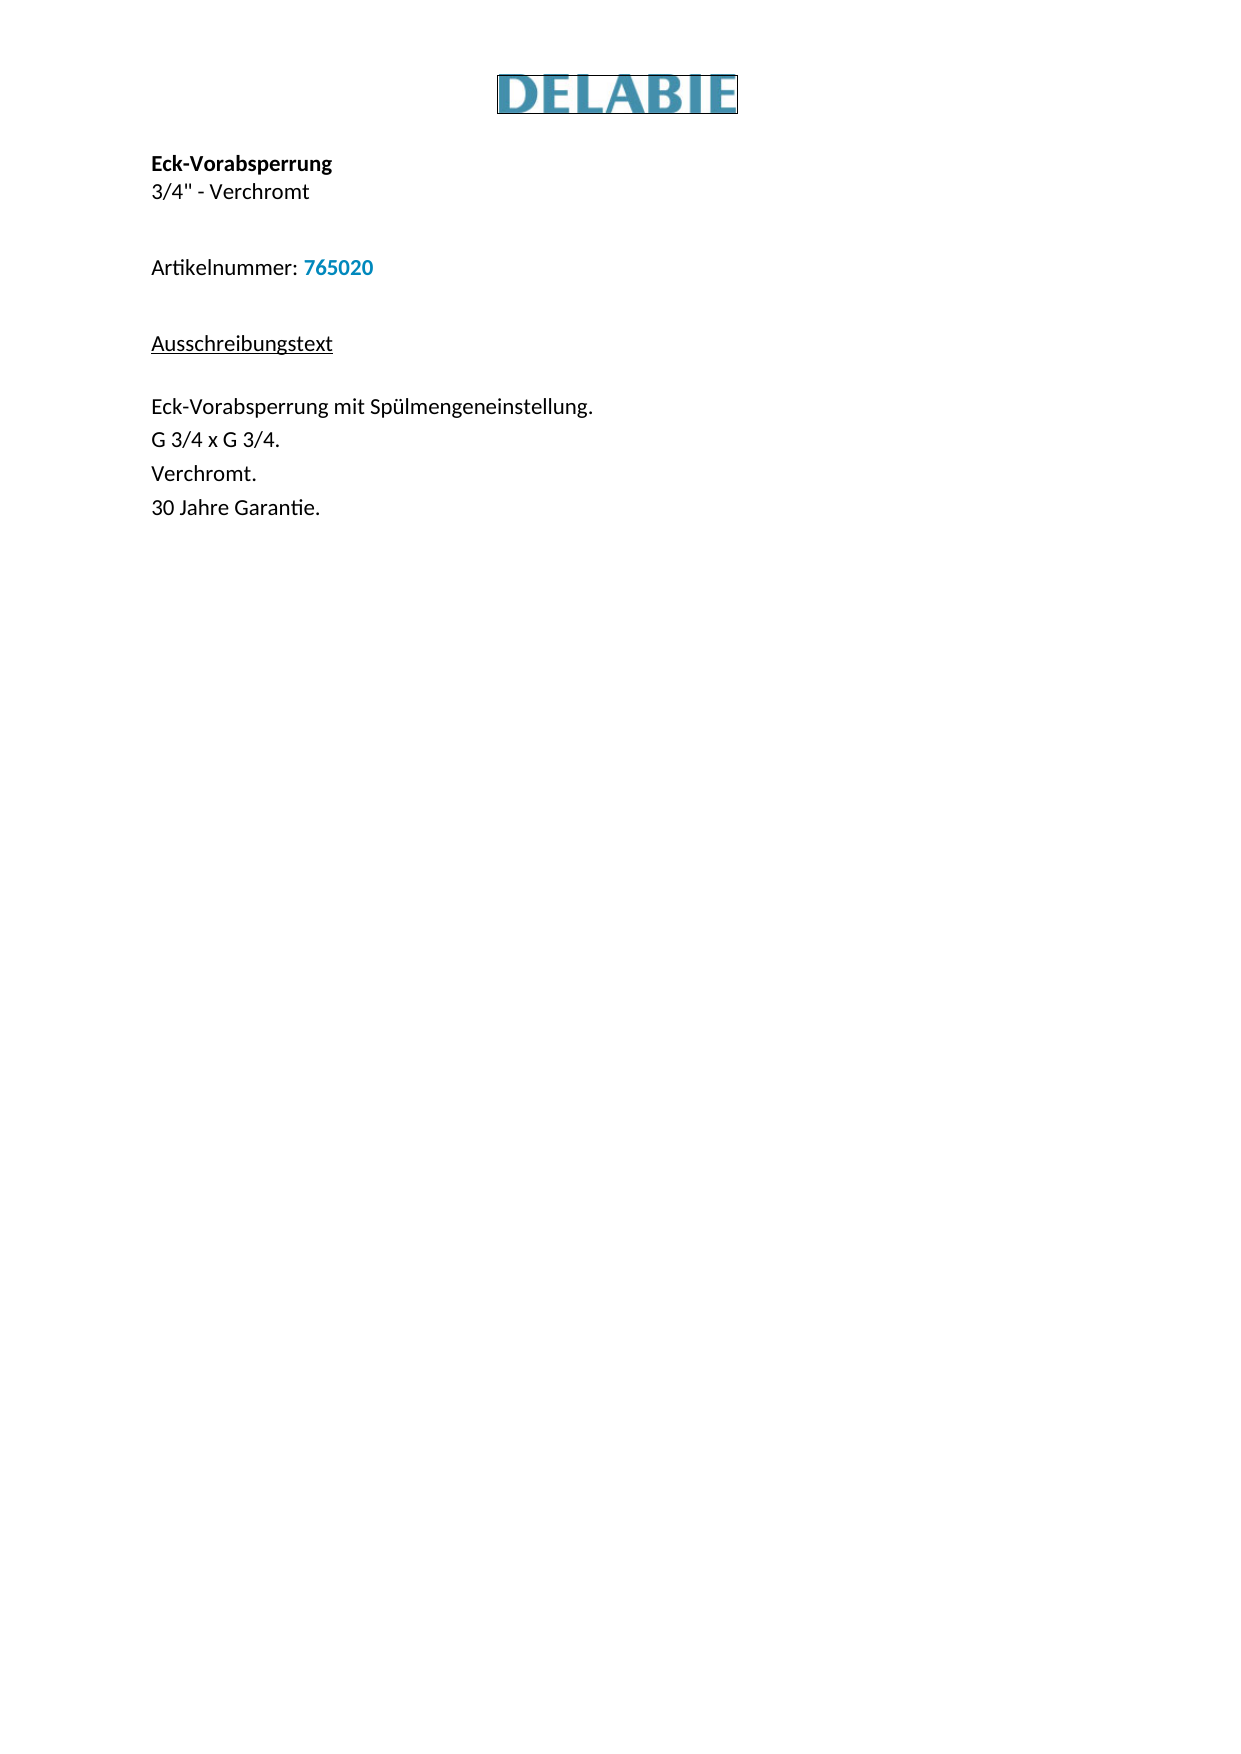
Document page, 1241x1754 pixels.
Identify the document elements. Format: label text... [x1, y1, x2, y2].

text Ausschreibungstext [151, 329, 1084, 357]
text Eck-Vorabsperrung [151, 149, 1084, 177]
text Eck-Vorabsperrung mit Spülmengeneinstellung. [151, 392, 1084, 420]
picture [498, 76, 737, 113]
text Verchromt. [151, 459, 1084, 487]
text G 3/4 x G 3/4. [151, 426, 1084, 453]
text Artikelnummer: 765020 [151, 253, 1084, 281]
text 3/4" - Verchromt [151, 177, 1084, 205]
text 30 Jahre Garantie. [151, 493, 1084, 521]
